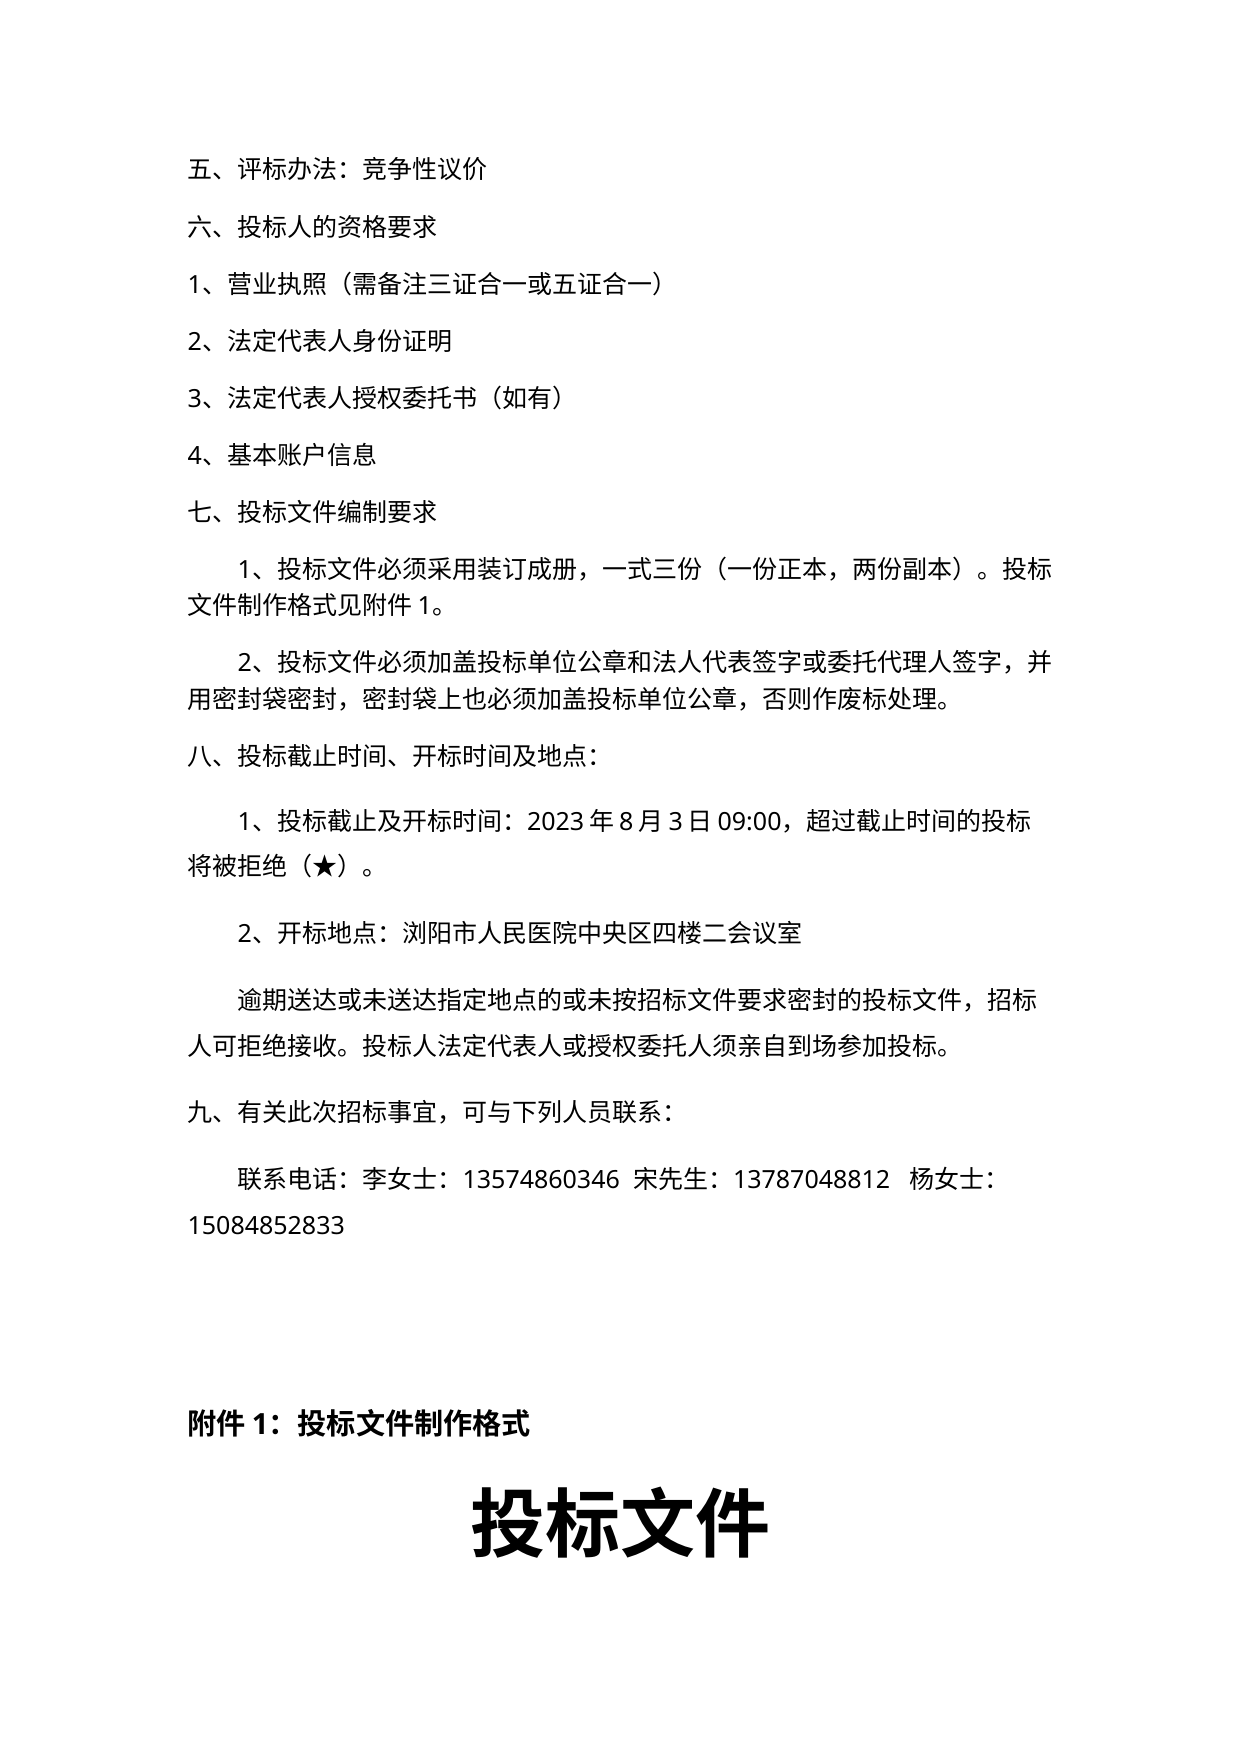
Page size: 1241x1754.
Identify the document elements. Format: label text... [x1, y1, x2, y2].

text 4、基本账户信息 [187, 435, 1053, 472]
text 七、投标文件编制要求 [187, 492, 1053, 529]
text 九、有关此次招标事宜，可与下列人员联系： [187, 1085, 1053, 1131]
text 1、投标截止及开标时间：2023年8月3日09:00，超过截止时间的投标将被拒绝（★）。 [187, 793, 1053, 885]
text 投标文件 [187, 1464, 1053, 1573]
text 2、法定代表人身份证明 [187, 321, 1053, 357]
text 3、法定代表人授权委托书（如有） [187, 378, 1053, 414]
text 1、投标文件必须采用装订成册，一式三份（一份正本，两份副本）。投标文件制作格式见附件1。 [187, 549, 1053, 622]
text 附件1：投标文件制作格式 [187, 1397, 1053, 1443]
text 2、投标文件必须加盖投标单位公章和法人代表签字或委托代理人签字，并用密封袋密封，密封袋上也必须加盖投标单位公章，否则作废标处理。 [187, 643, 1053, 715]
text 联系电话：李女士：13574860346 宋先生：13787048812 杨女士：15084852833 [187, 1152, 1053, 1243]
text 六、投标人的资格要求 [187, 207, 1053, 243]
text 1、营业执照（需备注三证合一或五证合一） [187, 264, 1053, 300]
text 五、评标办法：竞争性议价 [187, 150, 1053, 186]
text 逾期送达或未送达指定地点的或未按招标文件要求密封的投标文件，招标人可拒绝接收。投标人法定代表人或授权委托人须亲自到场参加投标。 [187, 972, 1053, 1064]
text 八、投标截止时间、开标时间及地点： [187, 736, 1053, 772]
text 2、开标地点：浏阳市人民医院中央区四楼二会议室 [187, 906, 1053, 952]
